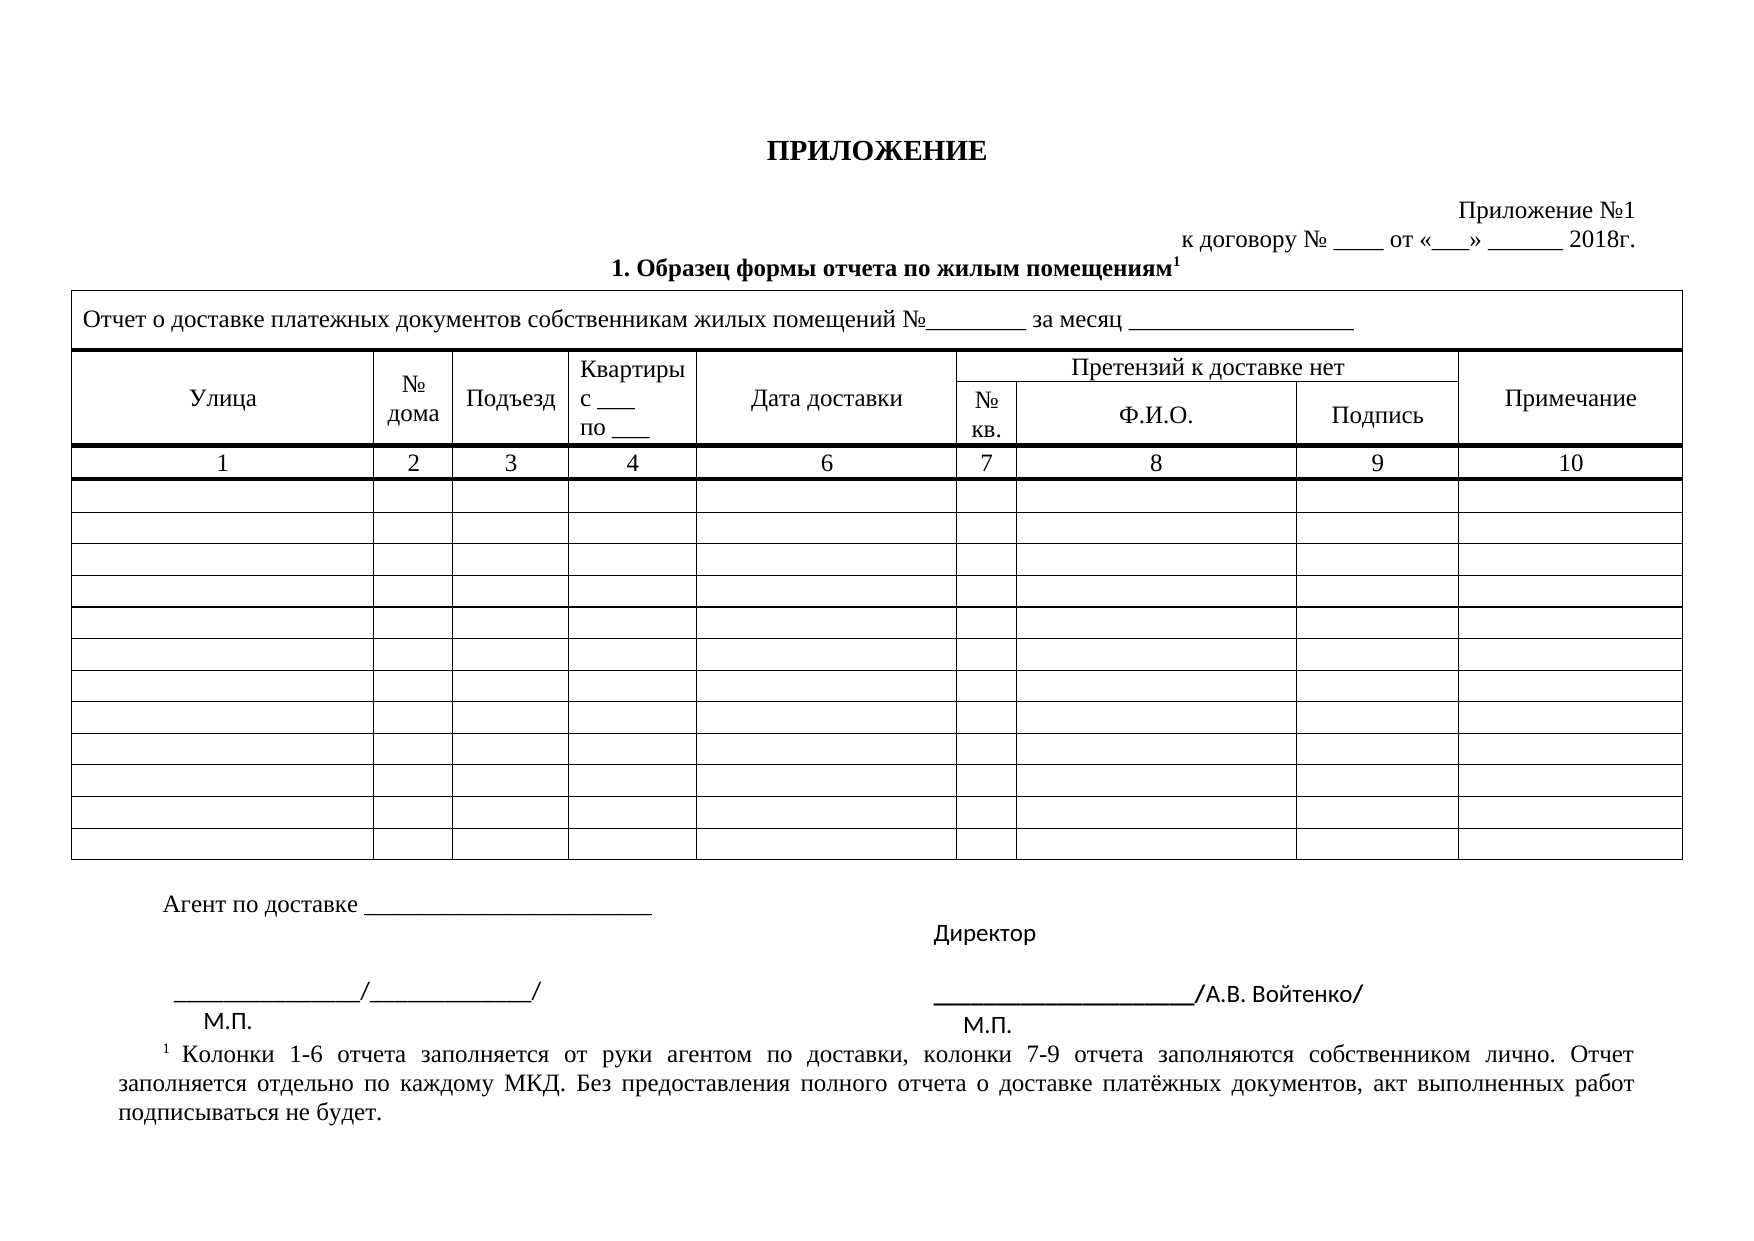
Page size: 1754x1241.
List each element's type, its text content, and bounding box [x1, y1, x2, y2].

table_cell [1459, 608, 1682, 638]
table_cell [1459, 702, 1682, 733]
table_cell [957, 829, 1016, 859]
table_cell [1459, 513, 1682, 543]
table_cell [1459, 734, 1682, 764]
table_cell [453, 829, 568, 859]
text 1 Колонки 1-6 отчета заполняется от руки агентом по доставки, колонки 7-9 отчета заполняются собственником лично. Отчет заполняется отдельно по каждому МКД. Без предоставления полного отчета о доставке платёжных документов, акт выполненных работ подписываться не будет. [118, 1039, 1636, 1126]
table_cell [374, 513, 452, 543]
table_cell [72, 765, 373, 796]
table_cell [957, 797, 1016, 827]
table_cell [453, 702, 568, 733]
table_cell [1017, 513, 1296, 543]
table_cell [697, 576, 956, 606]
table_cell [569, 797, 696, 827]
table_cell [1017, 765, 1296, 796]
table_header Директор _____________________/А.В. Войтенко/ М.П. [878, 918, 1636, 1039]
table_cell Ф.И.О. [1017, 382, 1296, 443]
table_cell 9 [1297, 448, 1458, 477]
table_cell 7 [957, 448, 1016, 477]
table_cell [957, 734, 1016, 764]
table_cell [374, 765, 452, 796]
table_cell [1017, 702, 1296, 733]
table_cell 2 [374, 448, 452, 477]
table_cell [1017, 797, 1296, 827]
table_cell [957, 513, 1016, 543]
table_cell [1017, 481, 1296, 512]
table_cell [697, 544, 956, 575]
table_cell Дата доставки [697, 352, 956, 443]
table_cell [453, 797, 568, 827]
table_cell [1017, 734, 1296, 764]
table_cell [453, 544, 568, 575]
table_cell [374, 797, 452, 827]
table_cell [374, 608, 452, 638]
table_cell [1459, 797, 1682, 827]
table_cell Подъезд [453, 352, 568, 443]
table_cell [569, 671, 696, 701]
table_cell 3 [453, 448, 568, 477]
table_cell Претензий к доставке нет [957, 352, 1458, 381]
table_cell [697, 765, 956, 796]
table_cell [374, 734, 452, 764]
table_cell [957, 702, 1016, 733]
table_cell [569, 734, 696, 764]
table_cell 10 [1459, 448, 1682, 477]
table_cell [569, 576, 696, 606]
table_cell [72, 513, 373, 543]
table_cell [1297, 481, 1458, 512]
table_cell [374, 702, 452, 733]
table_cell [1297, 765, 1458, 796]
table_cell [72, 702, 373, 733]
table_cell [374, 544, 452, 575]
table_cell [453, 765, 568, 796]
table_cell [1297, 576, 1458, 606]
table_cell [453, 513, 568, 543]
table_cell [569, 608, 696, 638]
table_cell Примечание [1459, 352, 1682, 443]
text к договору № ____ от «___» ______ 2018г. [118, 224, 1636, 253]
table_cell [697, 671, 956, 701]
table_cell [453, 734, 568, 764]
table_cell [1017, 544, 1296, 575]
table_cell [72, 608, 373, 638]
table_cell [569, 639, 696, 669]
table_cell [72, 639, 373, 669]
table_cell [569, 513, 696, 543]
table_cell [1459, 829, 1682, 859]
table_cell [1297, 797, 1458, 827]
table_cell [569, 765, 696, 796]
table_cell [1297, 608, 1458, 638]
table_cell 1 [72, 448, 373, 477]
table_cell [569, 702, 696, 733]
table_cell [72, 829, 373, 859]
table_cell 4 [569, 448, 696, 477]
table_cell [1459, 765, 1682, 796]
table_cell [697, 513, 956, 543]
table_cell [72, 576, 373, 606]
table_cell [72, 544, 373, 575]
table_cell № кв. [957, 382, 1016, 443]
subtitle 1. Образец формы отчета по жилым помещениям1 [155, 253, 1636, 282]
table_header Отчет о доставке платежных документов собственникам жилых помещений №________ за месяц __________________ [72, 291, 1682, 347]
table_cell [1297, 544, 1458, 575]
table_cell № дома [374, 352, 452, 443]
table_cell [957, 608, 1016, 638]
table_cell [697, 608, 956, 638]
table_cell 8 [1017, 448, 1296, 477]
table_cell [697, 829, 956, 859]
table_cell [1459, 671, 1682, 701]
table_cell [957, 544, 1016, 575]
table_cell [72, 671, 373, 701]
table_cell [1017, 639, 1296, 669]
table_cell [957, 671, 1016, 701]
table_cell [569, 544, 696, 575]
table_cell [1017, 829, 1296, 859]
table_header _______________/_____________/ М.П. [118, 918, 878, 1039]
table_cell [1459, 544, 1682, 575]
table_cell [374, 829, 452, 859]
table_cell [453, 608, 568, 638]
table_cell [374, 639, 452, 669]
table_cell [1297, 829, 1458, 859]
table_cell [1459, 481, 1682, 512]
table_cell Улица [72, 352, 373, 443]
table_cell [72, 734, 373, 764]
table_cell [72, 481, 373, 512]
table_cell [1459, 639, 1682, 669]
table_cell [72, 797, 373, 827]
table_cell [957, 765, 1016, 796]
table_cell [374, 671, 452, 701]
table_cell [1297, 734, 1458, 764]
table_cell [957, 639, 1016, 669]
table_cell [697, 639, 956, 669]
table_cell [1297, 639, 1458, 669]
table_cell [697, 481, 956, 512]
table_cell [1459, 576, 1682, 606]
table_cell [569, 481, 696, 512]
text Агент по доставке _______________________ [118, 889, 1636, 917]
subtitle ПРИЛОЖЕНИЕ [118, 133, 1636, 166]
table_cell [569, 829, 696, 859]
table_cell [374, 576, 452, 606]
table_cell [697, 702, 956, 733]
table_cell [374, 481, 452, 512]
table_cell 6 [697, 448, 956, 477]
table_cell [453, 481, 568, 512]
table_cell [957, 576, 1016, 606]
table_cell [1017, 576, 1296, 606]
table_cell [957, 481, 1016, 512]
table_cell [1297, 513, 1458, 543]
table_cell Квартиры с ___ по ___ [569, 352, 696, 443]
table_cell [453, 639, 568, 669]
table_cell [697, 734, 956, 764]
table_cell [697, 797, 956, 827]
text Приложение №1 [118, 195, 1636, 224]
table_cell [1297, 671, 1458, 701]
table_cell [1017, 671, 1296, 701]
table_cell Подпись [1297, 382, 1458, 443]
table_cell [1297, 702, 1458, 733]
table_cell [453, 576, 568, 606]
table_cell [453, 671, 568, 701]
table_cell [1017, 608, 1296, 638]
